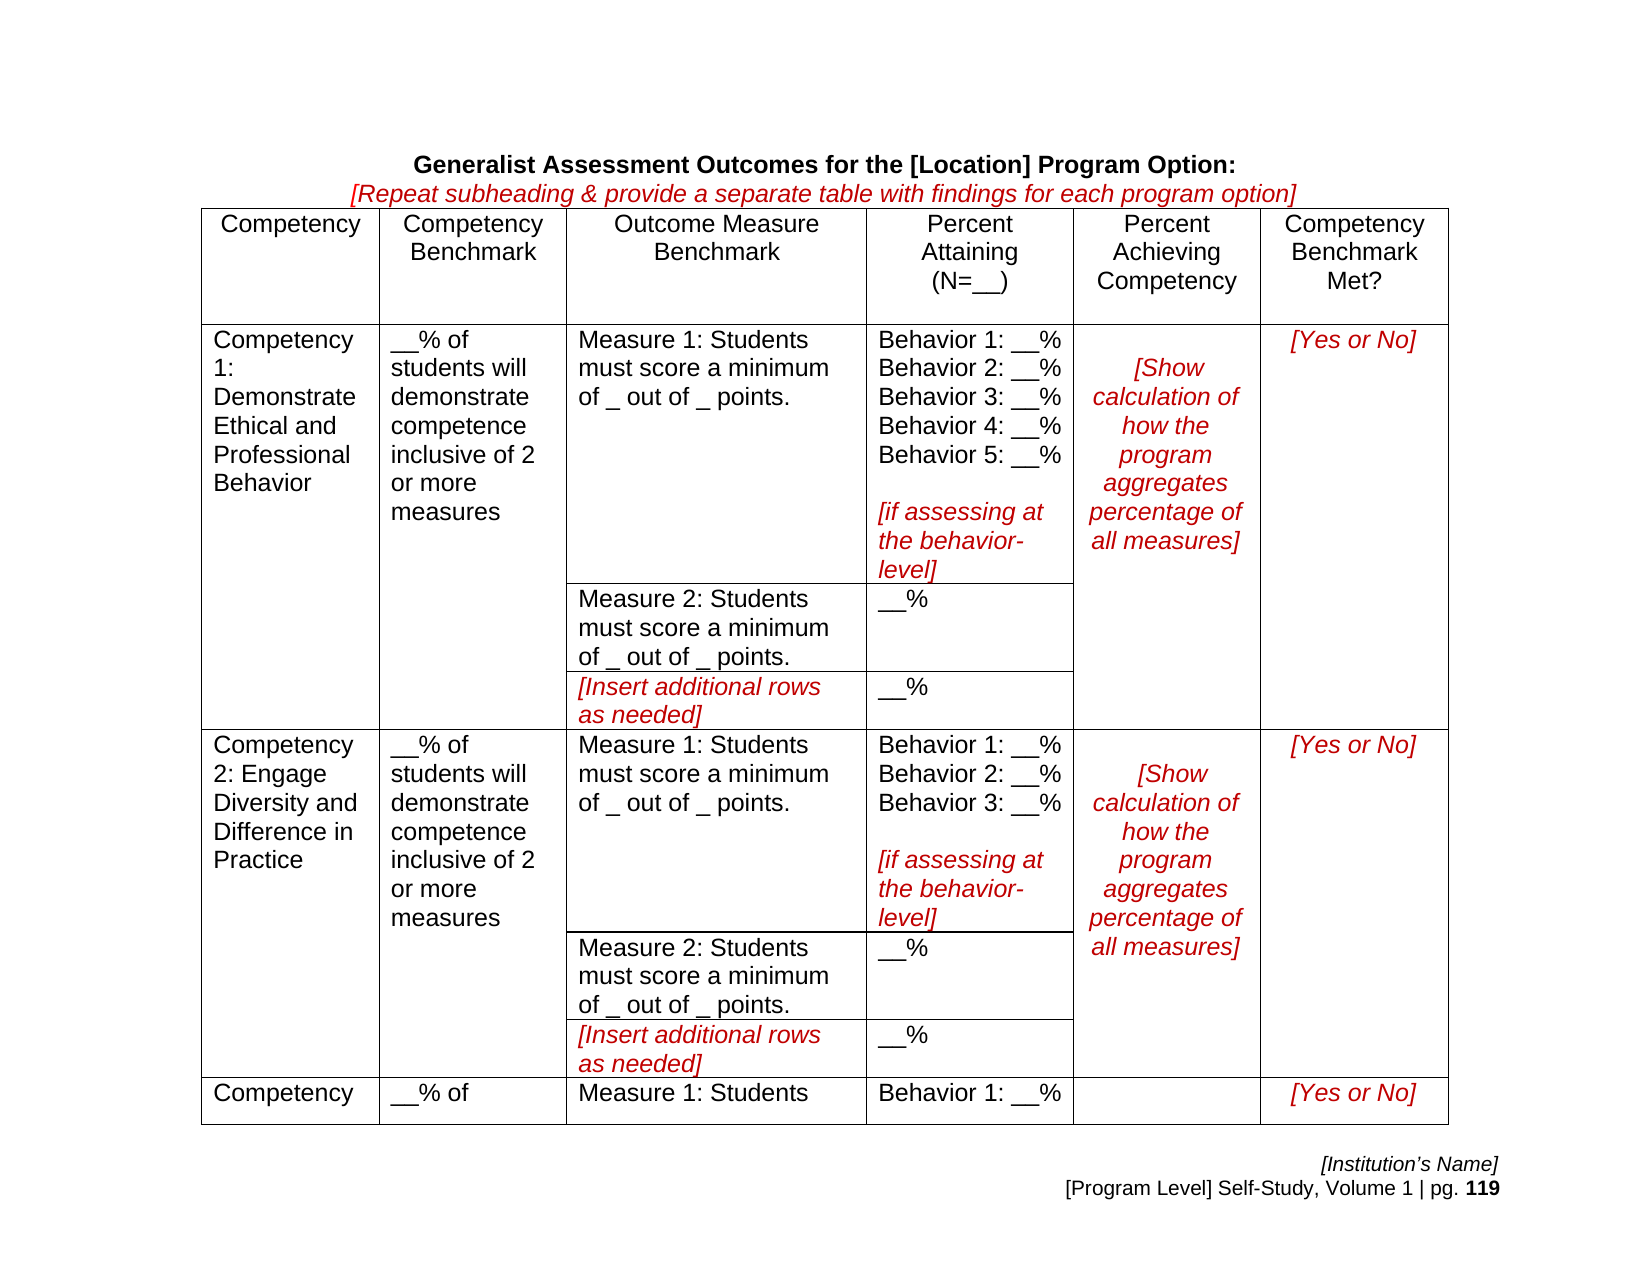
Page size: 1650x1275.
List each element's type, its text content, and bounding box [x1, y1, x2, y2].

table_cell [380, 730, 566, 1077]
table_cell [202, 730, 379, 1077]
text [Repeat subheading & provide a separate table with findings for each program option] [150, 179, 1500, 207]
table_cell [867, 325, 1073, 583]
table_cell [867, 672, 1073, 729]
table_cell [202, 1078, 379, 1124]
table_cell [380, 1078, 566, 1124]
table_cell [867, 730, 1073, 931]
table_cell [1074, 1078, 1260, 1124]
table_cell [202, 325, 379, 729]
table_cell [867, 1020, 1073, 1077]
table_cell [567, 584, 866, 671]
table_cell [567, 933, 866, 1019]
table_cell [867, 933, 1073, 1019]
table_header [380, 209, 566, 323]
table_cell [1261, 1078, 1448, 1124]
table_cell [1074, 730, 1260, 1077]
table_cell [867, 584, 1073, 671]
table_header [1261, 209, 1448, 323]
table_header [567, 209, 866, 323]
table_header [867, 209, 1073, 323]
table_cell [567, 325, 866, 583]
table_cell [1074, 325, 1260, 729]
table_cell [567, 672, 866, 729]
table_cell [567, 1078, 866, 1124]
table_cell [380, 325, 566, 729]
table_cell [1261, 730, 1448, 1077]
text Generalist Assessment Outcomes for the [Location] Program Option: [150, 150, 1500, 179]
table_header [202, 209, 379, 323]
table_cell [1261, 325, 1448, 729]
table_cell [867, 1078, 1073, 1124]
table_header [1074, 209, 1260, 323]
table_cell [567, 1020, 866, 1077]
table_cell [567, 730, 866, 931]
